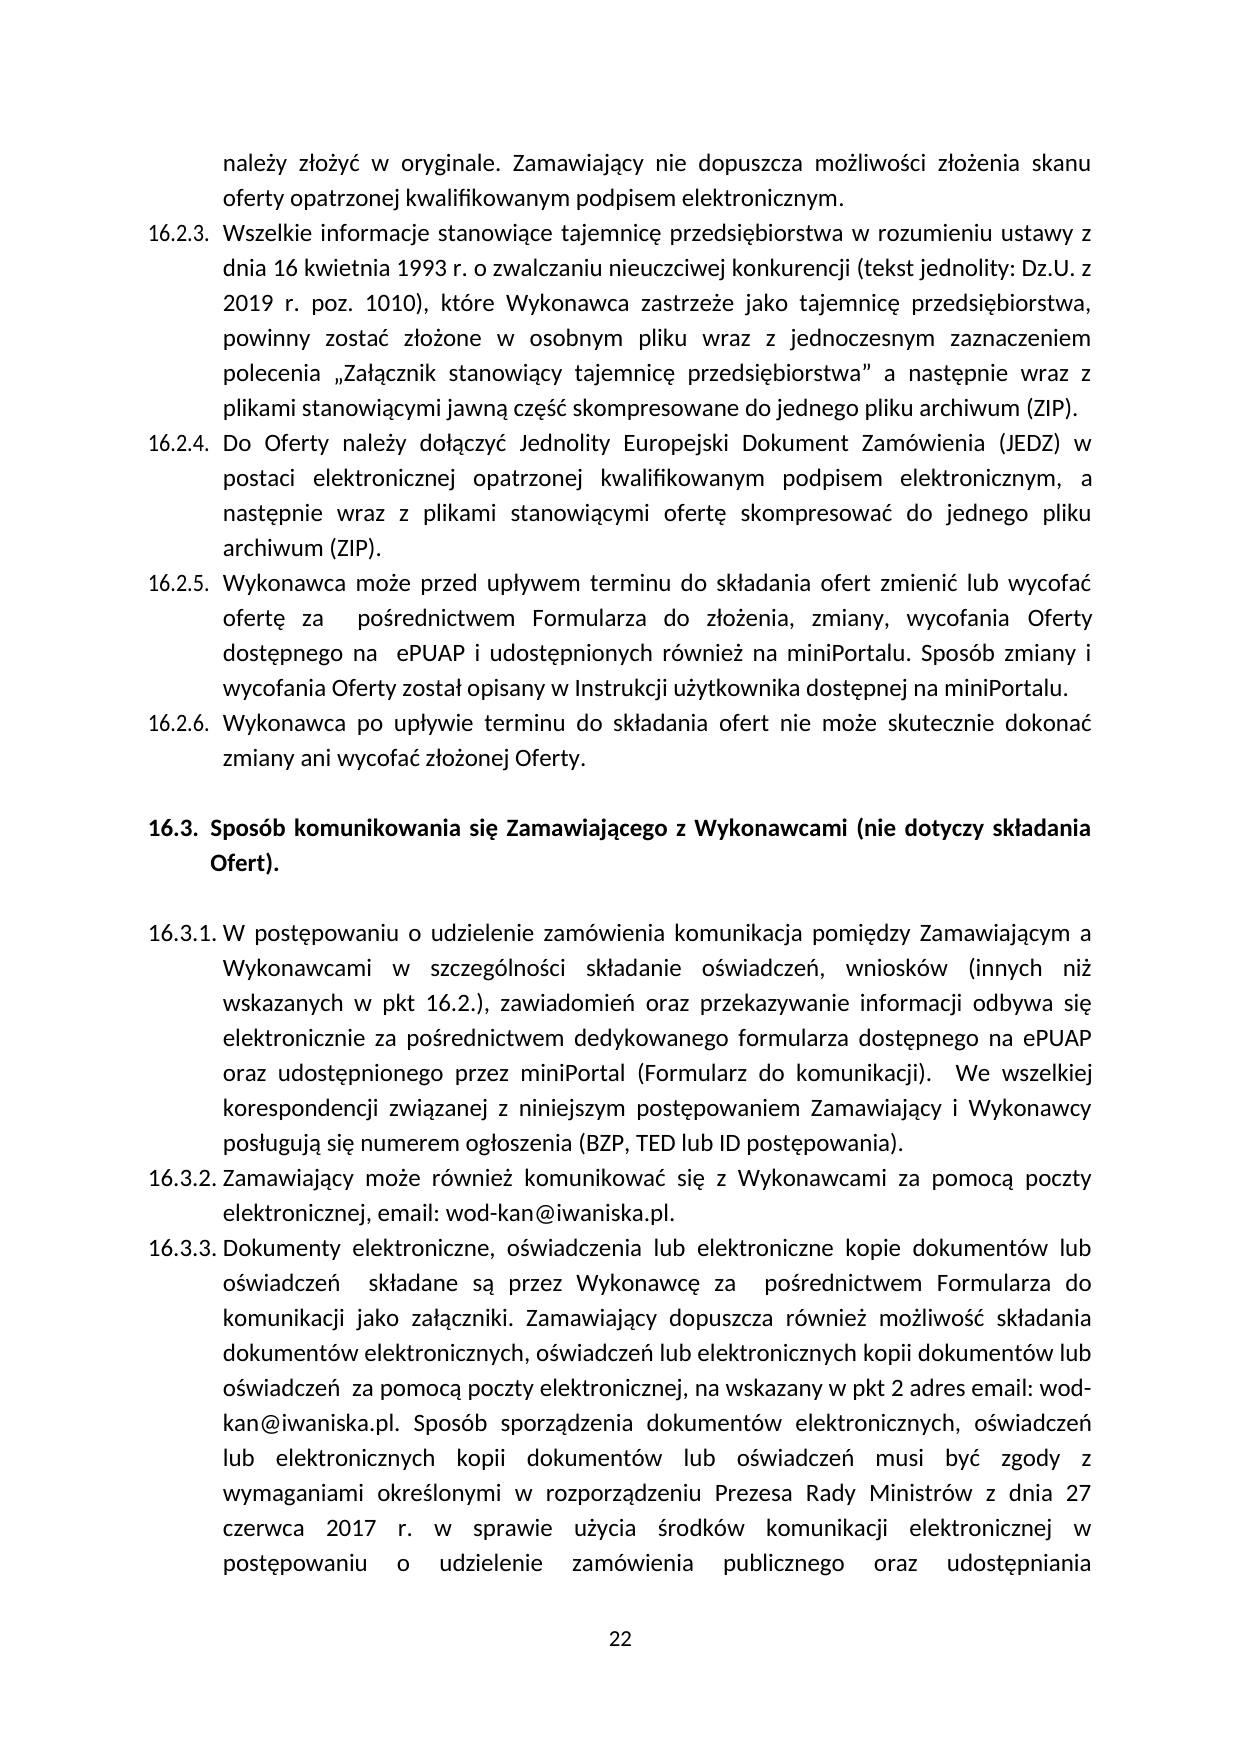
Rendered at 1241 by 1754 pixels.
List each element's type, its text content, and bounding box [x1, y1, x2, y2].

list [148, 148, 1093, 213]
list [148, 1233, 1093, 1578]
list W postępowaniu o udzielenie zamówienia komunikacja pomiędzy Zamawiającym a Wykonawcami w szczególności składanie oświadczeń, wniosków (innych niż wskazanych w pkt 16.2.), zawiadomień oraz przekazywanie informacji odbywa się elektronicznie za pośrednictwem dedykowanego formularza dostępnego na ePUAP oraz udostępnionego przez miniPortal (Formularz do komunikacji). We wszelkiej korespondencji związanej z niniejszym postępowaniem Zamawiający i Wykonawcy posługują się numerem ogłoszenia (BZP, TED lub ID postępowania). [148, 918, 1093, 1158]
list Do Oferty należy dołączyć Jednolity Europejski Dokument Zamówienia (JEDZ) w postaci elektronicznej opatrzonej kwalifikowanym podpisem elektronicznym, a następnie wraz z plikami stanowiącymi ofertę skompresować do jednego pliku archiwum (ZIP). [148, 428, 1093, 563]
list Wszelkie informacje stanowiące tajemnicę przedsiębiorstwa w rozumieniu ustawy z dnia 16 kwietnia 1993 r. o zwalczaniu nieuczciwej konkurencji (tekst jednolity: Dz.U. z 2019 r. poz. 1010), które Wykonawca zastrzeże jako tajemnicę przedsiębiorstwa, powinny zostać złożone w osobnym pliku wraz z jednoczesnym zaznaczeniem polecenia „Załącznik stanowiący tajemnicę przedsiębiorstwa” a następnie wraz z plikami stanowiącymi jawną część skompresowane do jednego pliku archiwum (ZIP). [148, 218, 1093, 423]
list Wykonawca po upływie terminu do składania ofert nie może skutecznie dokonać zmiany ani wycofać złożonej Oferty. [148, 708, 1093, 773]
list Sposób komunikowania się Zamawiającego z Wykonawcami (nie dotyczy składania Ofert). [148, 813, 1093, 878]
list Zamawiający może również komunikować się z Wykonawcami za pomocą poczty elektronicznej, email: wod-kan@iwaniska.pl. [148, 1163, 1093, 1228]
list Wykonawca może przed upływem terminu do składania ofert zmienić lub wycofać ofertę za pośrednictwem Formularza do złożenia, zmiany, wycofania Oferty dostępnego na ePUAP i udostępnionych również na miniPortalu. Sposób zmiany i wycofania Oferty został opisany w Instrukcji użytkownika dostępnej na miniPortalu. [148, 568, 1093, 703]
